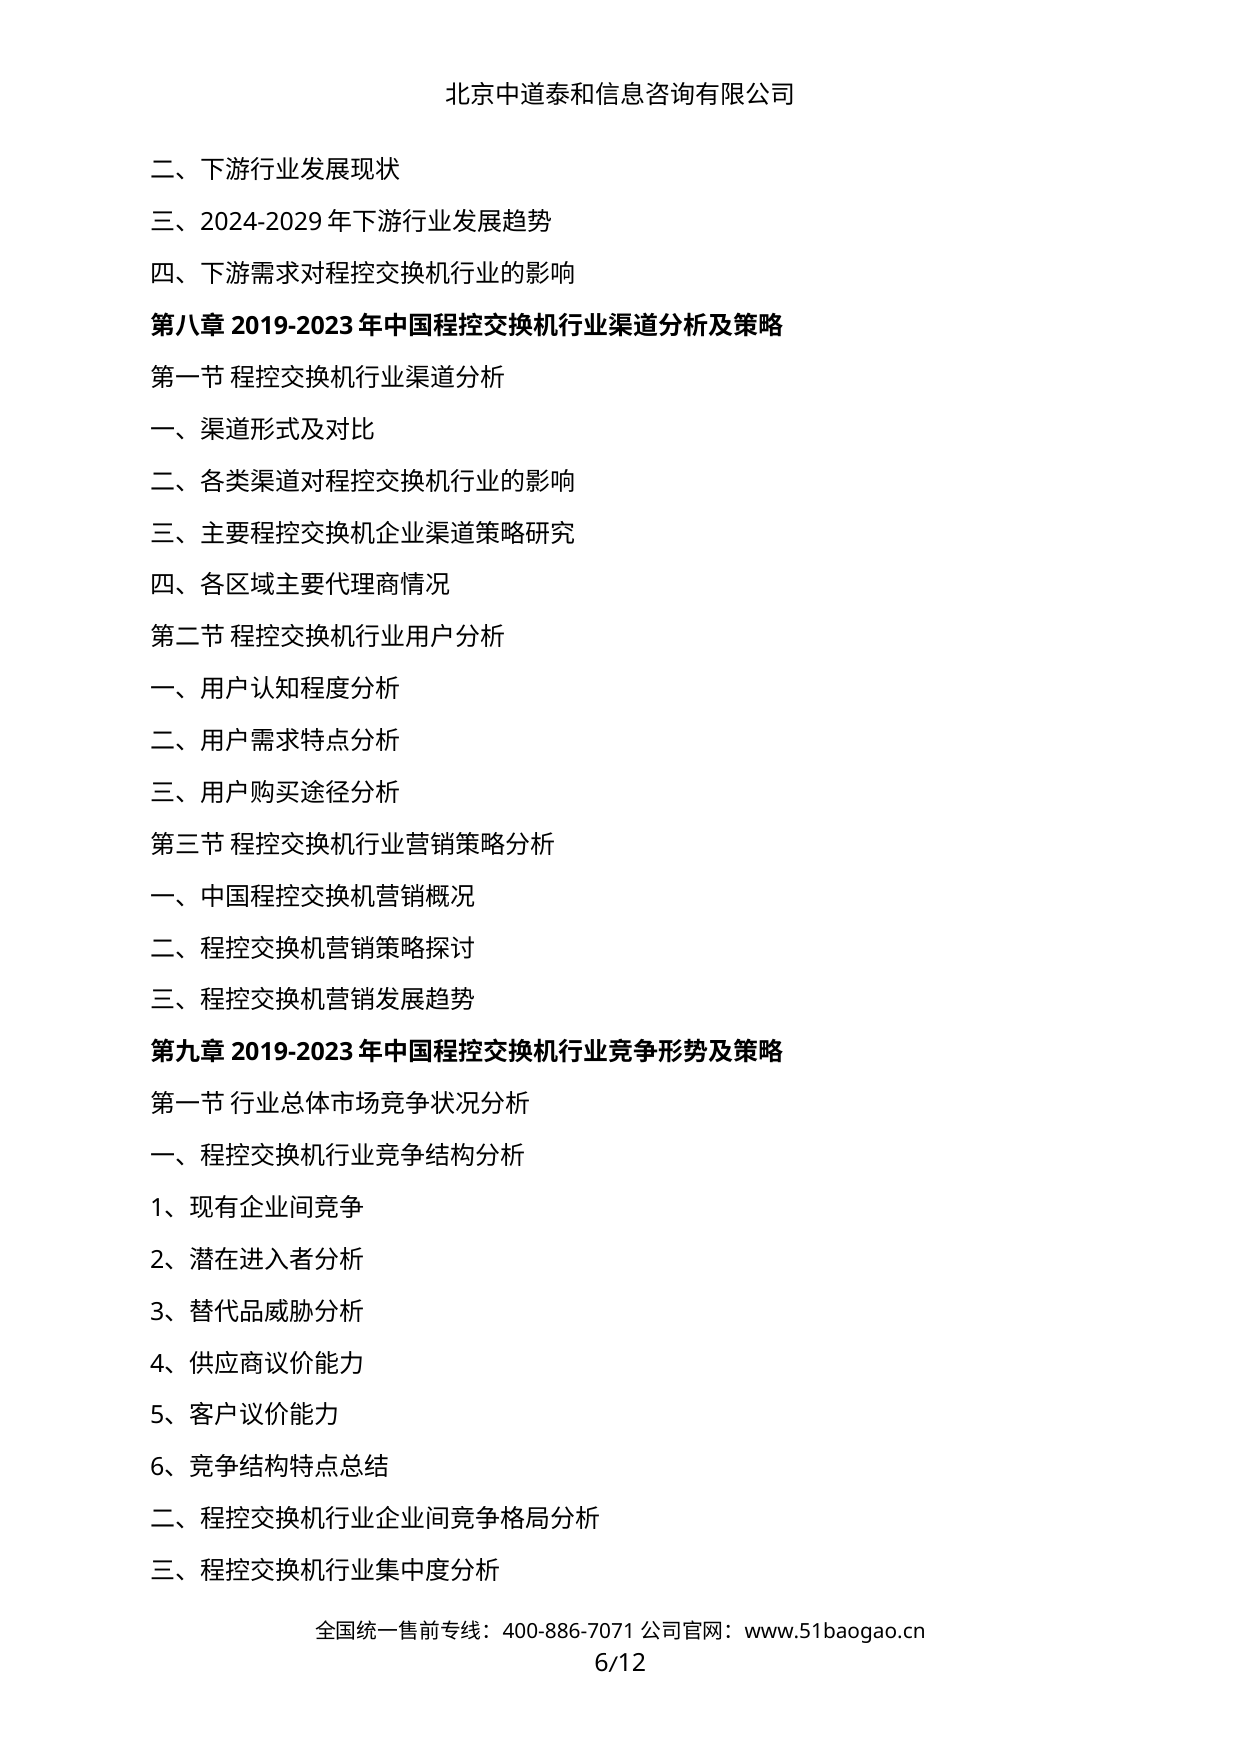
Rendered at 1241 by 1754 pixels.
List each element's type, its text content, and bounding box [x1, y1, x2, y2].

text 二、程控交换机营销策略探讨 [150, 928, 1090, 964]
text 2、潜在进入者分析 [150, 1239, 1090, 1276]
text 一、渠道形式及对比 [150, 409, 1090, 446]
text 四、下游需求对程控交换机行业的影响 [150, 254, 1090, 290]
text 四、各区域主要代理商情况 [150, 565, 1090, 601]
text 三、2024-2029年下游行业发展趋势 [150, 202, 1090, 238]
text 第二节 程控交换机行业用户分析 [150, 617, 1090, 653]
text 3、替代品威胁分析 [150, 1291, 1090, 1327]
text 三、主要程控交换机企业渠道策略研究 [150, 513, 1090, 549]
text 三、用户购买途径分析 [150, 772, 1090, 809]
text 4、供应商议价能力 [150, 1343, 1090, 1379]
text 二、各类渠道对程控交换机行业的影响 [150, 461, 1090, 497]
text 6、竞争结构特点总结 [150, 1447, 1090, 1483]
text 二、下游行业发展现状 [150, 150, 1090, 186]
text 5、客户议价能力 [150, 1395, 1090, 1431]
text 第三节 程控交换机行业营销策略分析 [150, 824, 1090, 861]
text 一、程控交换机行业竞争结构分析 [150, 1136, 1090, 1172]
text 二、程控交换机行业企业间竞争格局分析 [150, 1499, 1090, 1535]
text 第一节 程控交换机行业渠道分析 [150, 357, 1090, 394]
text 三、程控交换机营销发展趋势 [150, 980, 1090, 1016]
text 第九章 2019-2023年中国程控交换机行业竞争形势及策略 [150, 1032, 1090, 1068]
text 三、程控交换机行业集中度分析 [150, 1551, 1090, 1587]
text 第八章 2019-2023年中国程控交换机行业渠道分析及策略 [150, 306, 1090, 342]
text 第一节 行业总体市场竞争状况分析 [150, 1084, 1090, 1120]
text 一、用户认知程度分析 [150, 669, 1090, 705]
text 1、现有企业间竞争 [150, 1187, 1090, 1224]
text 一、中国程控交换机营销概况 [150, 876, 1090, 912]
text 二、用户需求特点分析 [150, 721, 1090, 757]
